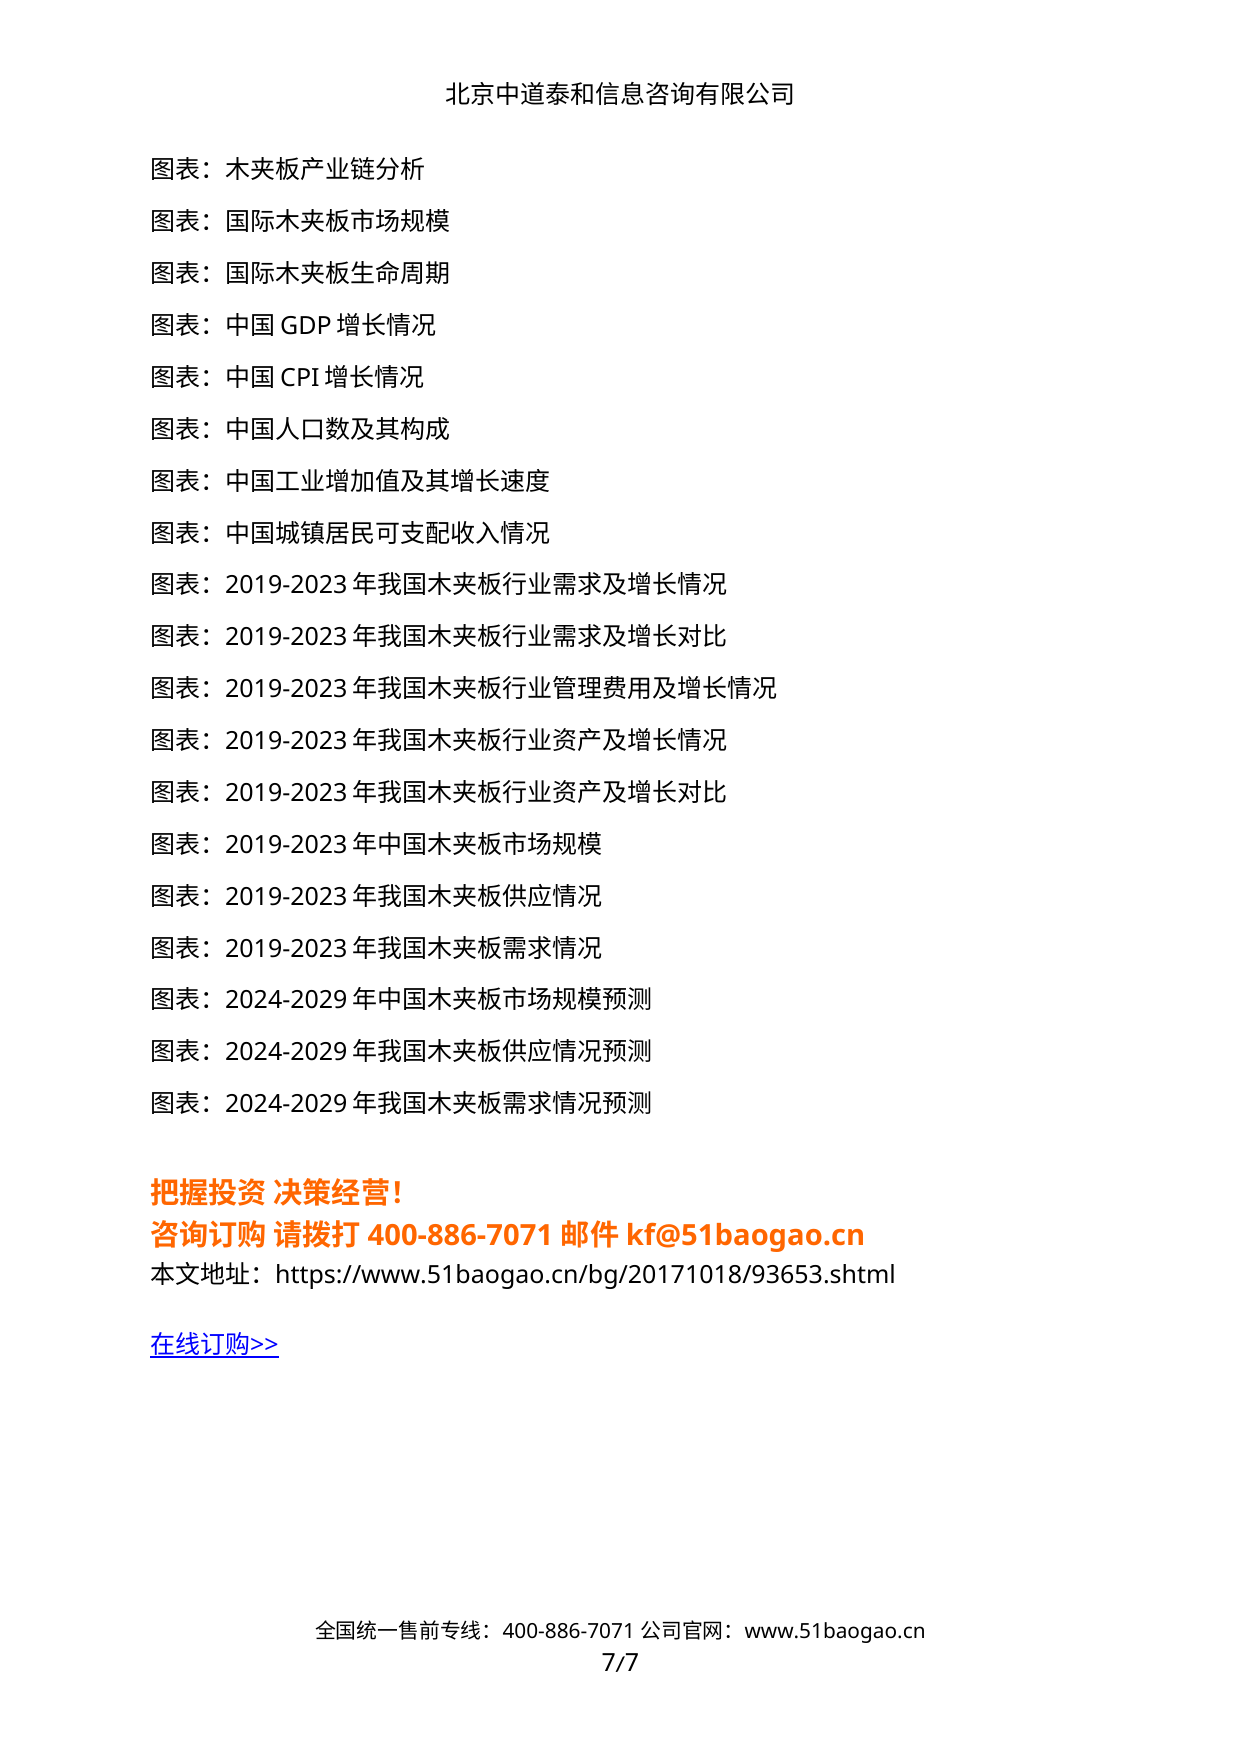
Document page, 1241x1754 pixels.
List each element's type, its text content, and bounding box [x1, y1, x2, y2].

text 图表：中国工业增加值及其增长速度 [150, 461, 1090, 497]
text 图表：中国CPI增长情况 [150, 357, 1090, 394]
text 图表：2024-2029年中国木夹板市场规模预测 [150, 980, 1090, 1016]
text 图表：2019-2023年中国木夹板市场规模 [150, 824, 1090, 861]
text 图表：中国城镇居民可支配收入情况 [150, 513, 1090, 549]
text 图表：中国人口数及其构成 [150, 409, 1090, 446]
text 图表：2024-2029年我国木夹板需求情况预测 [150, 1084, 1090, 1120]
text 图表：2019-2023年我国木夹板行业管理费用及增长情况 [150, 669, 1090, 705]
text 图表：2019-2023年我国木夹板行业需求及增长情况 [150, 565, 1090, 601]
text 图表：2019-2023年我国木夹板行业需求及增长对比 [150, 617, 1090, 653]
text 图表：国际木夹板生命周期 [150, 254, 1090, 290]
text 图表：2024-2029年我国木夹板供应情况预测 [150, 1032, 1090, 1068]
text 在线订购>> [150, 1291, 1090, 1361]
text 图表：2019-2023年我国木夹板行业资产及增长对比 [150, 772, 1090, 809]
text 图表：国际木夹板市场规模 [150, 202, 1090, 238]
text 图表：2019-2023年我国木夹板行业资产及增长情况 [150, 721, 1090, 757]
text 图表：中国GDP增长情况 [150, 306, 1090, 342]
text 图表：2019-2023年我国木夹板供应情况 [150, 876, 1090, 912]
text 把握投资 决策经营！咨询订购 请拨打 400-886-7071 邮件 kf@51baogao.cn本文地址：https://www.51baogao.cn/bg/20171018/93653.shtml [150, 1136, 1090, 1291]
text 图表：木夹板产业链分析 [150, 150, 1090, 186]
text 图表：2019-2023年我国木夹板需求情况 [150, 928, 1090, 964]
